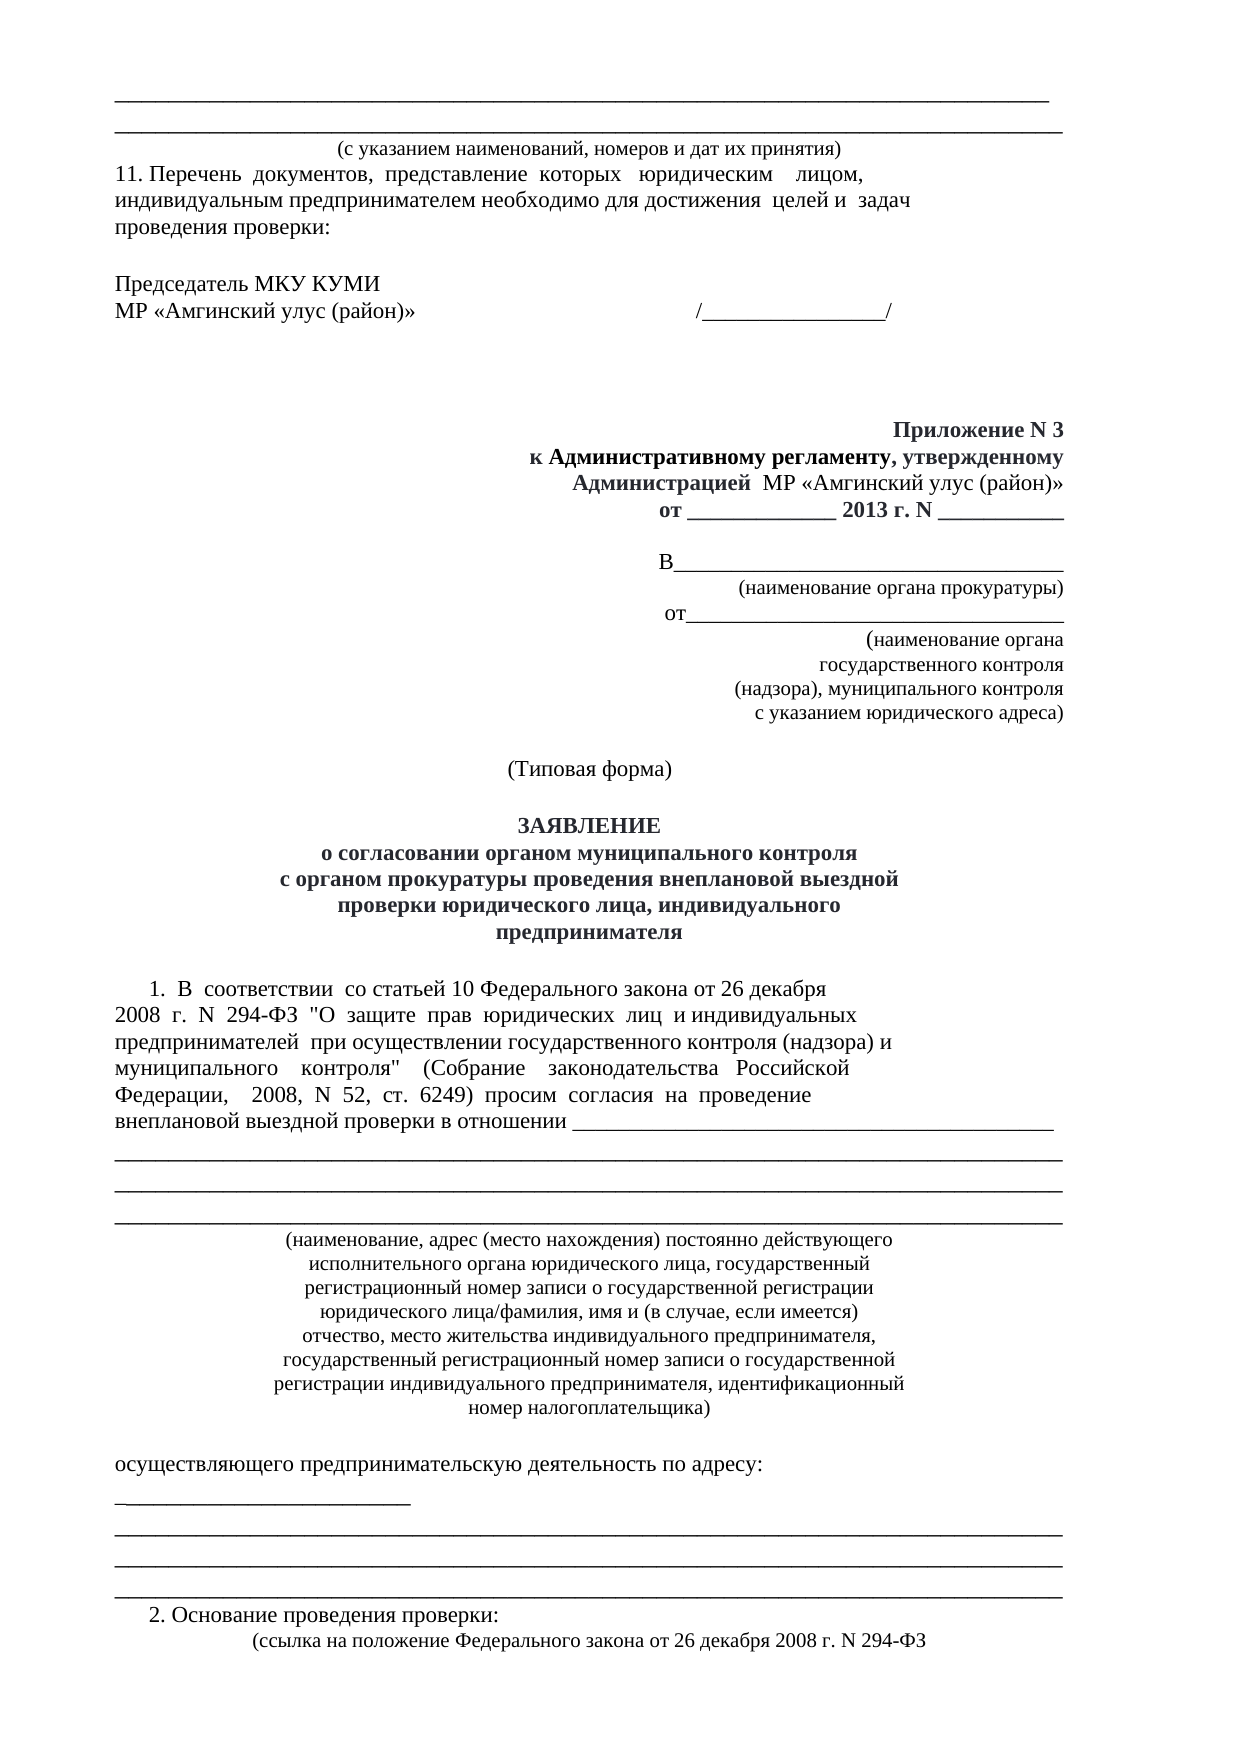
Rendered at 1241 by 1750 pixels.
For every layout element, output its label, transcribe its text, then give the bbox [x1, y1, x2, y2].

text (наименование, адрес (место нахождения) постоянно действующего [114, 1227, 1064, 1251]
text с указанием юридического адреса) [114, 699, 1064, 724]
text Председатель МКУ КУМИ [114, 270, 1064, 297]
text Администрацией МР «Амгинский улус (район)» [114, 469, 1064, 496]
text к Административному регламенту, утвержденному [114, 443, 1064, 469]
text ______________________________________________________________________ [114, 1196, 1064, 1227]
text предпринимателя [114, 918, 1064, 944]
text проверки юридического лица, индивидуального [114, 891, 1064, 918]
text от_________________________________ [114, 599, 1064, 625]
text 2008 г. N 294-ФЗ "О защите прав юридических лиц и индивидуальных [114, 1002, 1064, 1028]
text (ссылка на положение Федерального закона от 26 декабря 2008 г. N 294-ФЗ [114, 1628, 1064, 1652]
text индивидуальным предпринимателем необходимо для достижения целей и задач [114, 187, 1064, 213]
text ______________________________________________________________________ [114, 1164, 1064, 1196]
text о согласовании органом муниципального контроля [114, 839, 1064, 865]
text 2. Основание проведения проверки: [114, 1601, 1064, 1628]
text проведения проверки: [114, 213, 1064, 239]
text государственный регистрационный номер записи о государственной [114, 1347, 1064, 1371]
text исполнительного органа юридического лица, государственный [114, 1251, 1064, 1275]
text ______________________________________________________________________ [114, 1539, 1064, 1570]
text государственного контроля [114, 651, 1064, 676]
text с органом прокуратуры проведения внеплановой выездной [114, 865, 1064, 891]
text внеплановой выездной проверки в отношении __________________________________________ [114, 1107, 1064, 1133]
text (Типовая форма) [114, 755, 1064, 781]
text Приложение N 3 [114, 417, 1064, 443]
text муниципального контроля" (Собрание законодательства Российской [114, 1054, 1064, 1081]
text 11. Перечень документов, представление которых юридическим лицом, [114, 160, 1064, 187]
text отчество, место жительства индивидуального предпринимателя, [114, 1323, 1064, 1347]
text предпринимателей при осуществлении государственного контроля (надзора) и [114, 1028, 1064, 1054]
text регистрационный номер записи о государственной регистрации [114, 1275, 1064, 1299]
text 1. В соответствии со статьей 10 Федерального закона от 26 декабря [114, 975, 1064, 1002]
text (надзора), муниципального контроля [114, 676, 1064, 699]
text Федерации, 2008, N 52, ст. 6249) просим согласия на проведение [114, 1081, 1064, 1107]
text ______________________________________________________________________ [114, 1508, 1064, 1539]
text номер налогоплательщика) [114, 1395, 1064, 1419]
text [114, 105, 1064, 136]
text (наименование органа [114, 625, 1064, 651]
text юридического лица/фамилия, имя и (в случае, если имеется) [114, 1299, 1064, 1323]
text от _____________ 2013 г. N ___________ [114, 496, 1064, 522]
text (с указанием наименований, номеров и дат их принятия) [114, 136, 1064, 160]
text _____________________________________________________________________ [114, 74, 1064, 105]
text регистрации индивидуального предпринимателя, идентификационный [114, 1371, 1064, 1395]
text ЗАЯВЛЕНИЕ [114, 812, 1064, 839]
text ______________________________________________________________________ [114, 1133, 1064, 1164]
text ______________________________________________________________________ [114, 1570, 1064, 1601]
text В__________________________________ [114, 548, 1064, 575]
text (наименование органа прокуратуры) [114, 575, 1064, 599]
text осуществляющего предпринимательскую деятельность по адресу: ______________________ [114, 1450, 1064, 1508]
text МР «Амгинский улус (район)» /________________/ [114, 297, 1064, 323]
